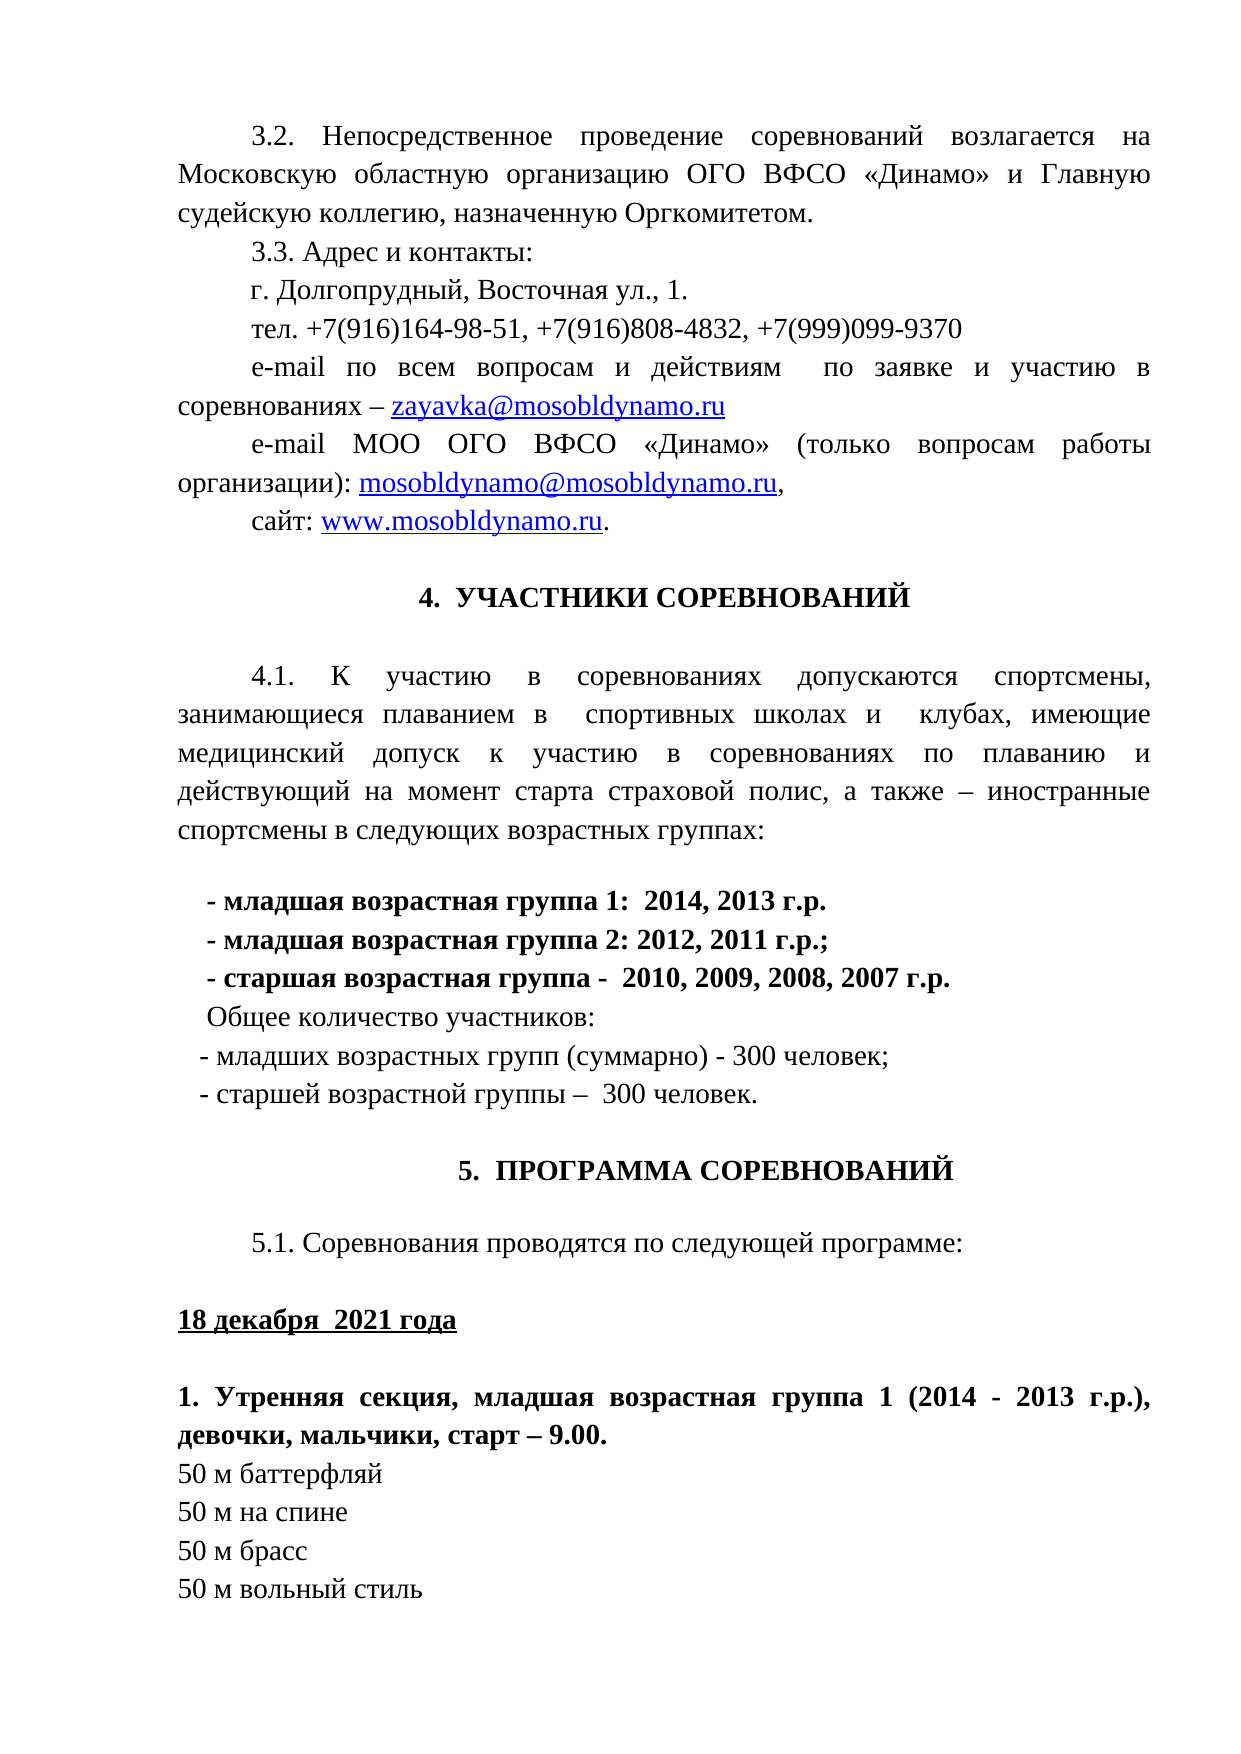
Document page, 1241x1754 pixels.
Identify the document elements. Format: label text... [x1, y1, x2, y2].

text - младшая возрастная группа 2: 2012, 2011 г.р.; [177, 922, 1152, 956]
text e-mail МОО ОГО ВФСО «Динамо» (только вопросам работы организации): mosobldynamo@mosobldynamo.ru, [177, 426, 1152, 498]
text 4. УЧАСТНИКИ СОРЕВНОВАНИЙ [177, 581, 1152, 614]
text - младшая возрастная группа 1: 2014, 2013 г.р. [177, 883, 1152, 917]
text 50 м брасс [177, 1533, 1152, 1567]
text 50 м баттерфляй [177, 1456, 1152, 1489]
text 50 м вольный стиль [177, 1572, 1152, 1605]
text e-mail по всем вопросам и действиям по заявке и участию в соревнованиях – zayavka@mosobldynamo.ru [177, 349, 1152, 421]
text 1. Утренняя секция, младшая возрастная группа 1 (2014 - 2013 г.р.), девочки, мальчики, старт – 9.00. [177, 1379, 1152, 1451]
text 4.1. К участию в соревнованиях допускаются спортсмены, занимающиеся плаванием в спортивных школах и клубах, имеющие медицинский допуск к участию в соревнованиях по плаванию и действующий на момент старта страховой полис, а также – иностранные спортсмены в следующих возрастных группах: [177, 658, 1152, 845]
text 50 м на спине [177, 1494, 1152, 1528]
text сайт: www.mosobldynamo.ru. [177, 503, 1152, 537]
text - младших возрастных групп (суммарно) - 300 человек; [177, 1038, 1152, 1071]
text 5.1. Соревнования проводятся по следующей программе: [177, 1225, 1152, 1258]
text - старшей возрастной группы – 300 человек. [177, 1076, 1152, 1110]
text тел. +7(916)164-98-51, +7(916)808-4832, +7(999)099-9370 [177, 311, 1152, 344]
text 18 декабря 2021 года [177, 1302, 1152, 1335]
text Общее количество участников: [177, 999, 1152, 1033]
text 3.3. Адрес и контакты: [177, 234, 1152, 267]
text - старшая возрастная группа - 2010, 2009, 2008, 2007 г.р. [177, 961, 1152, 994]
list ПРОГРАММА СОРЕВНОВАНИЙ [458, 1153, 1152, 1187]
text г. Долгопрудный, Восточная ул., 1. [177, 272, 1152, 306]
text 3.2. Непосредственное проведение соревнований возлагается на Московскую областную организацию ОГО ВФСО «Динамо» и Главную судейскую коллегию, назначенную Оргкомитетом. [177, 118, 1152, 229]
